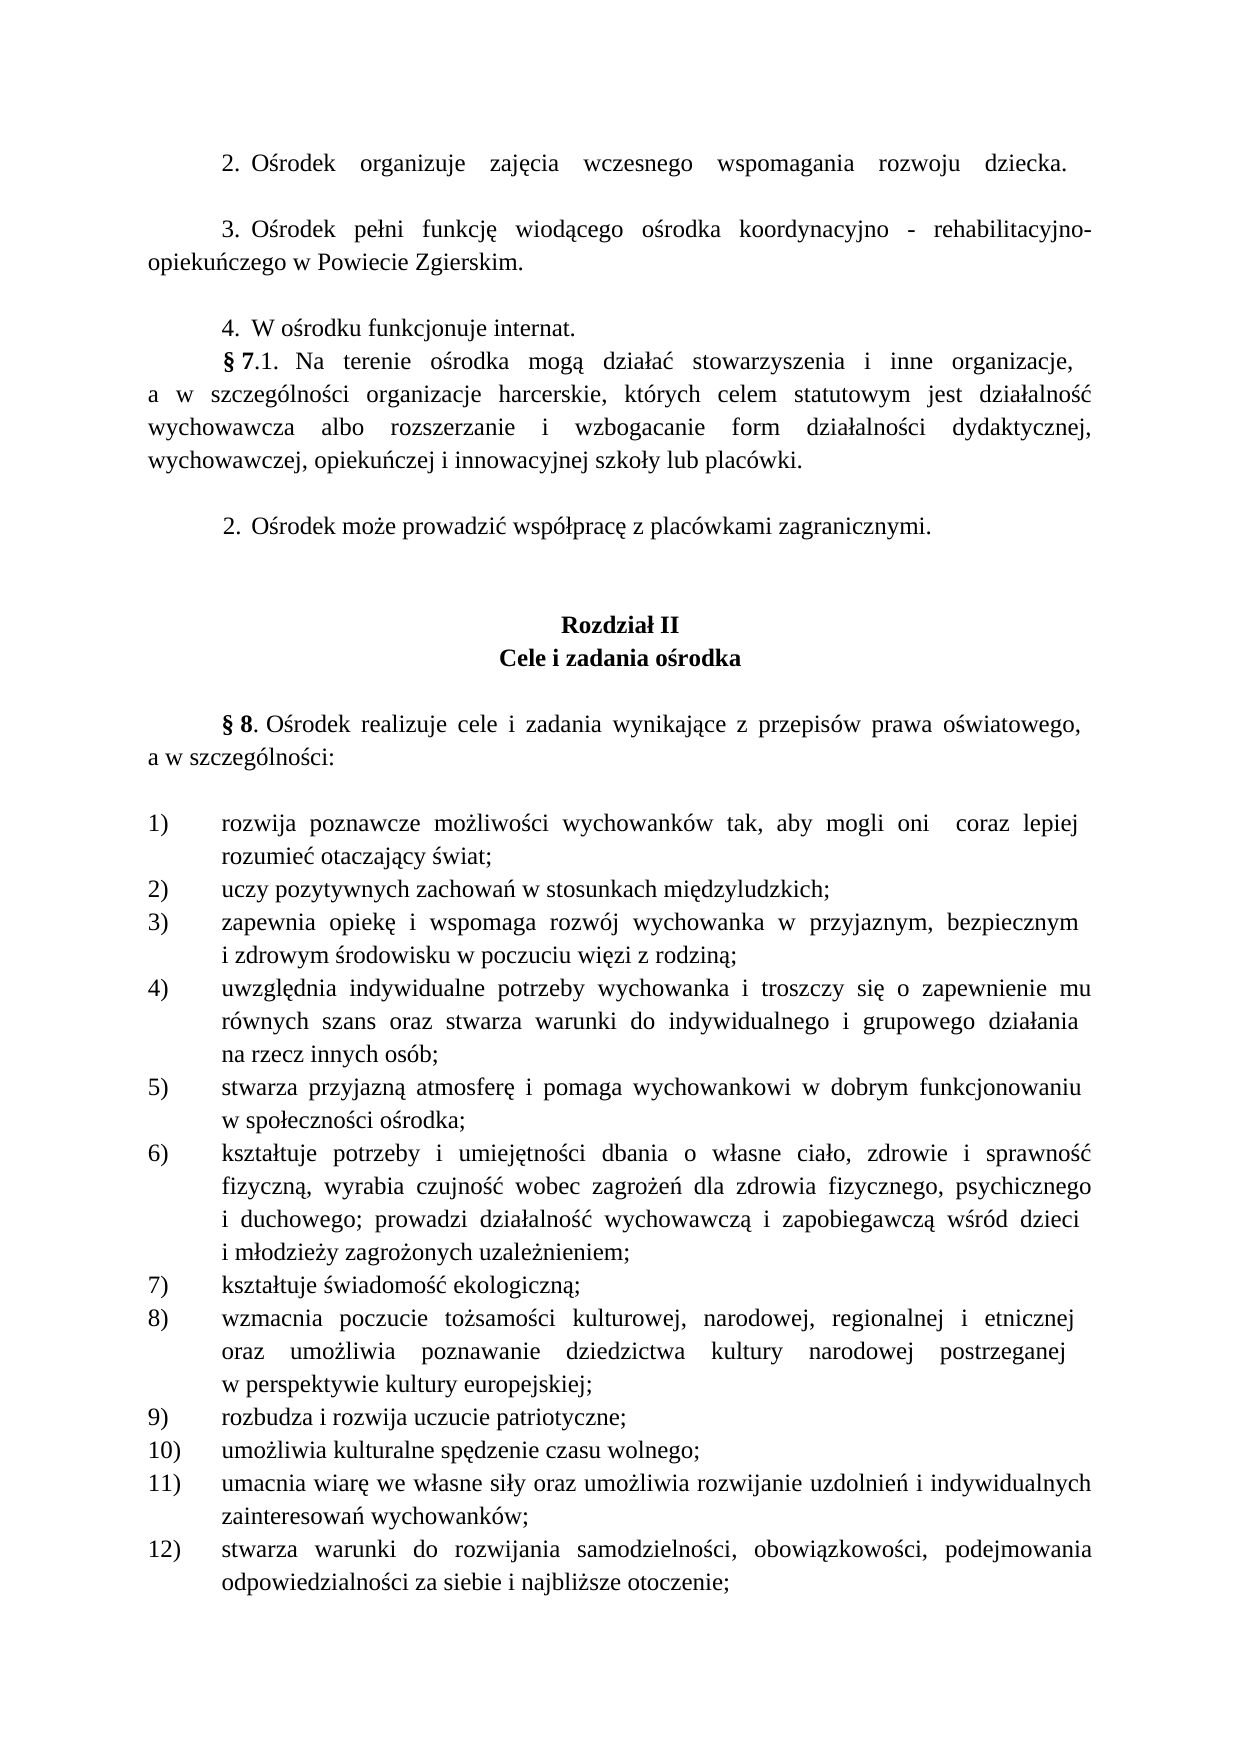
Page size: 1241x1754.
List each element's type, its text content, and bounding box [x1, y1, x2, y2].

list rozwija poznawcze możliwości wychowanków tak, aby mogli oni coraz lepiej rozumieć otaczający świat; [148, 808, 1093, 870]
list stwarza warunki do rozwijania samodzielności, obowiązkowości, podejmowania odpowiedzialności za siebie i najbliższe otoczenie; [148, 1534, 1093, 1596]
text Rozdział II [148, 610, 1093, 639]
text 2. Ośrodek organizuje zajęcia wczesnego wspomagania rozwoju dziecka. [148, 148, 1093, 209]
list rozbudza i rozwija uczucie patriotyczne; [148, 1402, 1093, 1431]
text § 8. Ośrodek realizuje cele i zadania wynikające z przepisów prawa oświatowego, a w szczególności: [148, 709, 1093, 771]
list umacnia wiarę we własne siły oraz umożliwia rozwijanie uzdolnień i indywidualnych zainteresowań wychowanków; [148, 1468, 1093, 1530]
list stwarza przyjazną atmosferę i pomaga wychowankowi w dobrym funkcjonowaniu w społeczności ośrodka; [148, 1072, 1093, 1134]
text 3. Ośrodek pełni funkcję wiodącego ośrodka koordynacyjno - rehabilitacyjno-opiekuńczego w Powiecie Zgierskim. [148, 214, 1093, 275]
list zapewnia opiekę i wspomaga rozwój wychowanka w przyjaznym, bezpiecznym i zdrowym środowisku w poczuciu więzi z rodziną; [148, 907, 1093, 969]
list uwzględnia indywidualne potrzeby wychowanka i troszczy się o zapewnienie mu równych szans oraz stwarza warunki do indywidualnego i grupowego działania na rzecz innych osób; [148, 973, 1093, 1068]
list uczy pozytywnych zachowań w stosunkach międzyludzkich; [148, 874, 1093, 903]
list § 7.1. Na terenie ośrodka mogą działać stowarzyszenia i inne organizacje, a w szczególności organizacje harcerskie, których celem statutowym jest działalność wychowawcza albo rozszerzanie i wzbogacanie form działalności dydaktycznej, wychowawczej, opiekuńczej i innowacyjnej szkoły lub placówki. [148, 346, 1093, 473]
text 4. W ośrodku funkcjonuje internat. [148, 313, 1093, 341]
list kształtuje świadomość ekologiczną; [148, 1270, 1093, 1299]
list 2. Ośrodek może prowadzić współpracę z placówkami zagranicznymi. [223, 511, 1093, 539]
list wzmacnia poczucie tożsamości kulturowej, narodowej, regionalnej i etnicznej oraz umożliwia poznawanie dziedzictwa kultury narodowej postrzeganej w perspektywie kultury europejskiej; [148, 1303, 1093, 1398]
list umożliwia kulturalne spędzenie czasu wolnego; [148, 1435, 1093, 1464]
text Cele i zadania ośrodka [148, 643, 1093, 672]
list kształtuje potrzeby i umiejętności dbania o własne ciało, zdrowie i sprawność fizyczną, wyrabia czujność wobec zagrożeń dla zdrowia fizycznego, psychicznego i duchowego; prowadzi działalność wychowawczą i zapobiegawczą wśród dzieci i młodzieży zagrożonych uzależnieniem; [148, 1138, 1093, 1266]
